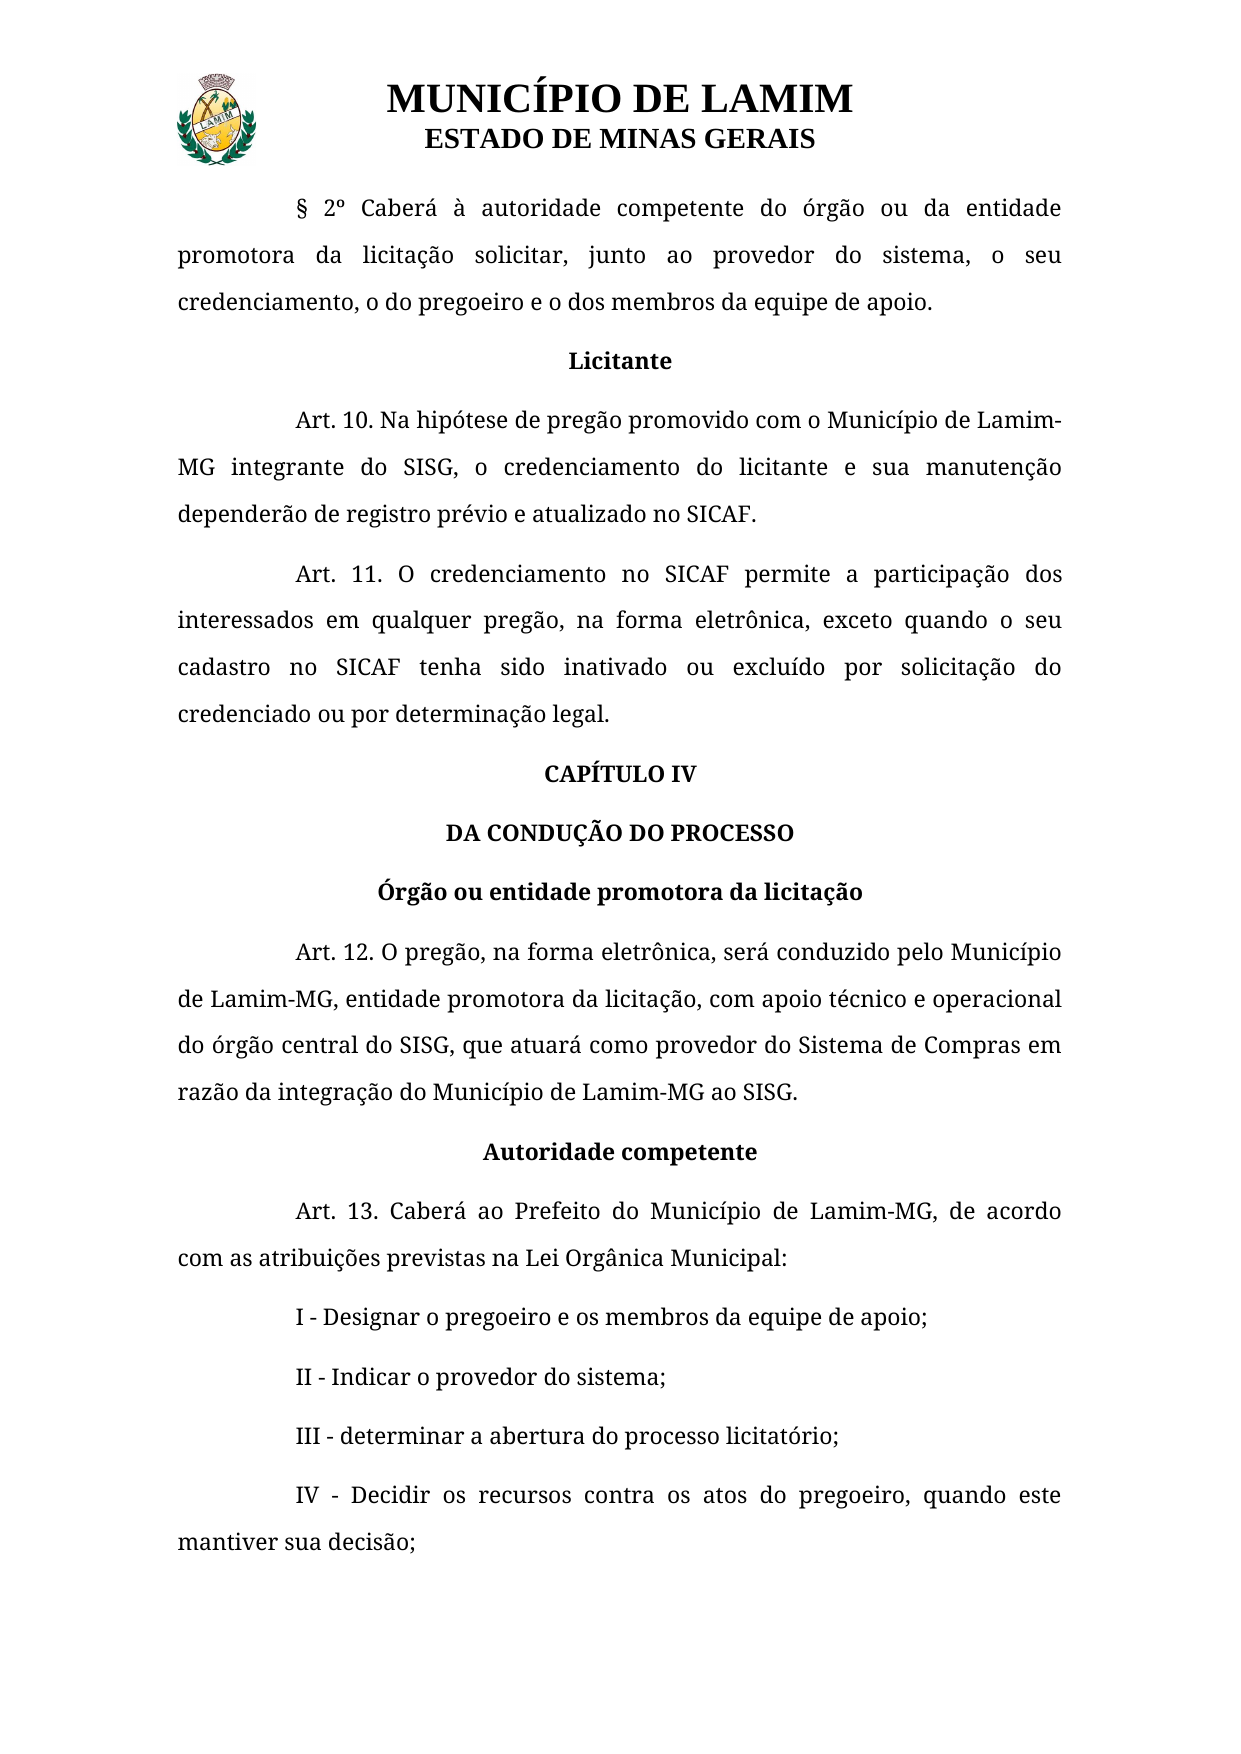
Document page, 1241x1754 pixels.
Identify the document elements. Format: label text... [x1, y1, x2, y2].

text Licitante [177, 345, 1063, 376]
text Órgão ou entidade promotora da licitação [177, 876, 1063, 908]
text IV - Decidir os recursos contra os atos do pregoeiro, quando este mantiver sua decisão; [177, 1479, 1063, 1558]
text Art. 10. Na hipótese de pregão promovido com o Município de Lamim-MG integrante do SISG, o credenciamento do licitante e sua manutenção dependerão de registro prévio e atualizado no SICAF. [177, 404, 1063, 529]
text II - Indicar o provedor do sistema; [177, 1361, 1063, 1392]
text Autoridade competente [177, 1136, 1063, 1167]
picture [176, 73, 257, 166]
text Art. 11. O credenciamento no SICAF permite a participação dos interessados em qualquer pregão, na forma eletrônica, exceto quando o seu cadastro no SICAF tenha sido inativado ou excluído por solicitação do credenciado ou por determinação legal. [177, 558, 1063, 729]
text CAPÍTULO IV [177, 758, 1063, 789]
text DA CONDUÇÃO DO PROCESSO [177, 817, 1063, 848]
text Art. 12. O pregão, na forma eletrônica, será conduzido pelo Município de Lamim-MG, entidade promotora da licitação, com apoio técnico e operacional do órgão central do SISG, que atuará como provedor do Sistema de Compras em razão da integração do Município de Lamim-MG ao SISG. [177, 936, 1063, 1108]
text Art. 13. Caberá ao Prefeito do Município de Lamim-MG, de acordo com as atribuições previstas na Lei Orgânica Municipal: [177, 1195, 1063, 1273]
text I - Designar o pregoeiro e os membros da equipe de apoio; [177, 1301, 1063, 1333]
text III - determinar a abertura do processo licitatório; [177, 1420, 1063, 1451]
text § 2º Caberá à autoridade competente do órgão ou da entidade promotora da licitação solicitar, junto ao provedor do sistema, o seu credenciamento, o do pregoeiro e o dos membros da equipe de apoio. [177, 192, 1063, 317]
